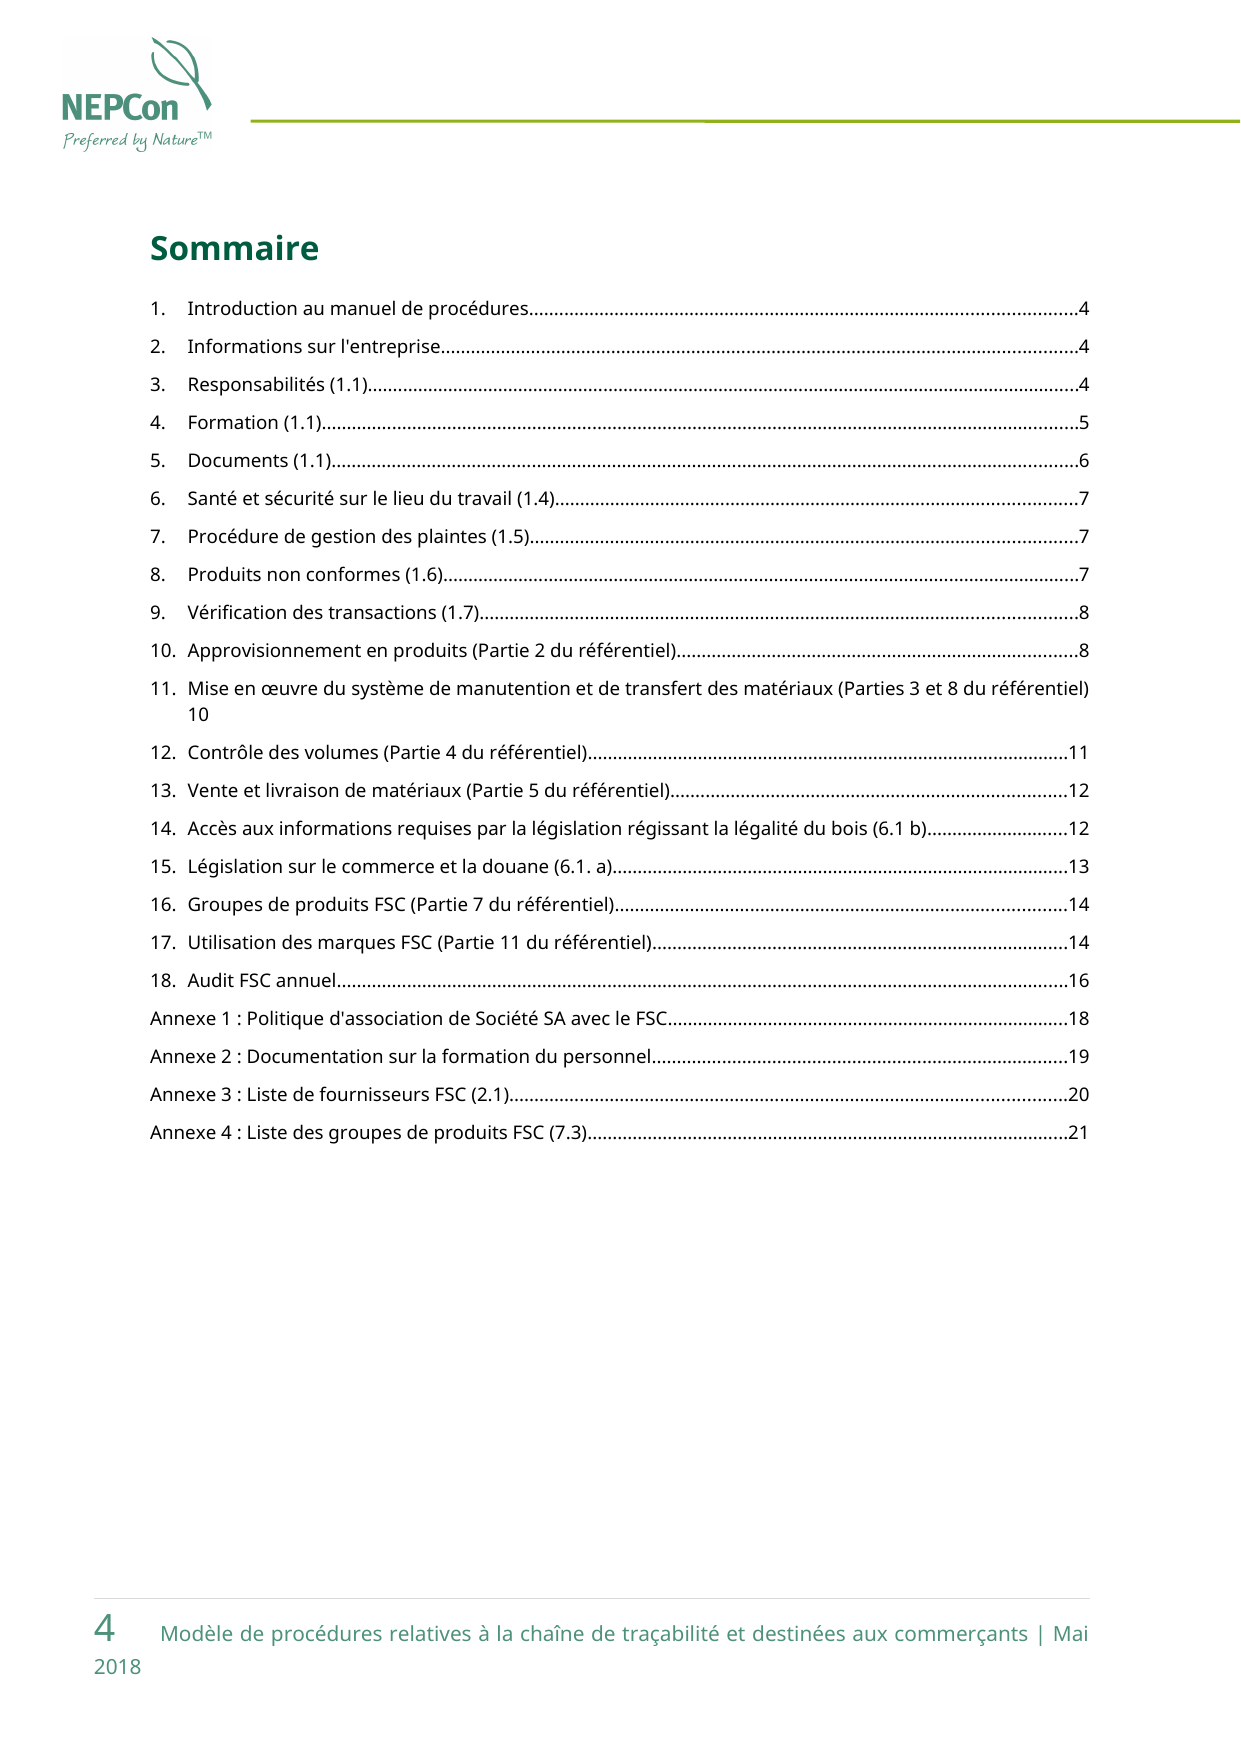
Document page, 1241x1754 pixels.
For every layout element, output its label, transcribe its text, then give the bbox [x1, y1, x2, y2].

picture [62, 37, 212, 152]
text Sommaire [150, 225, 1090, 270]
